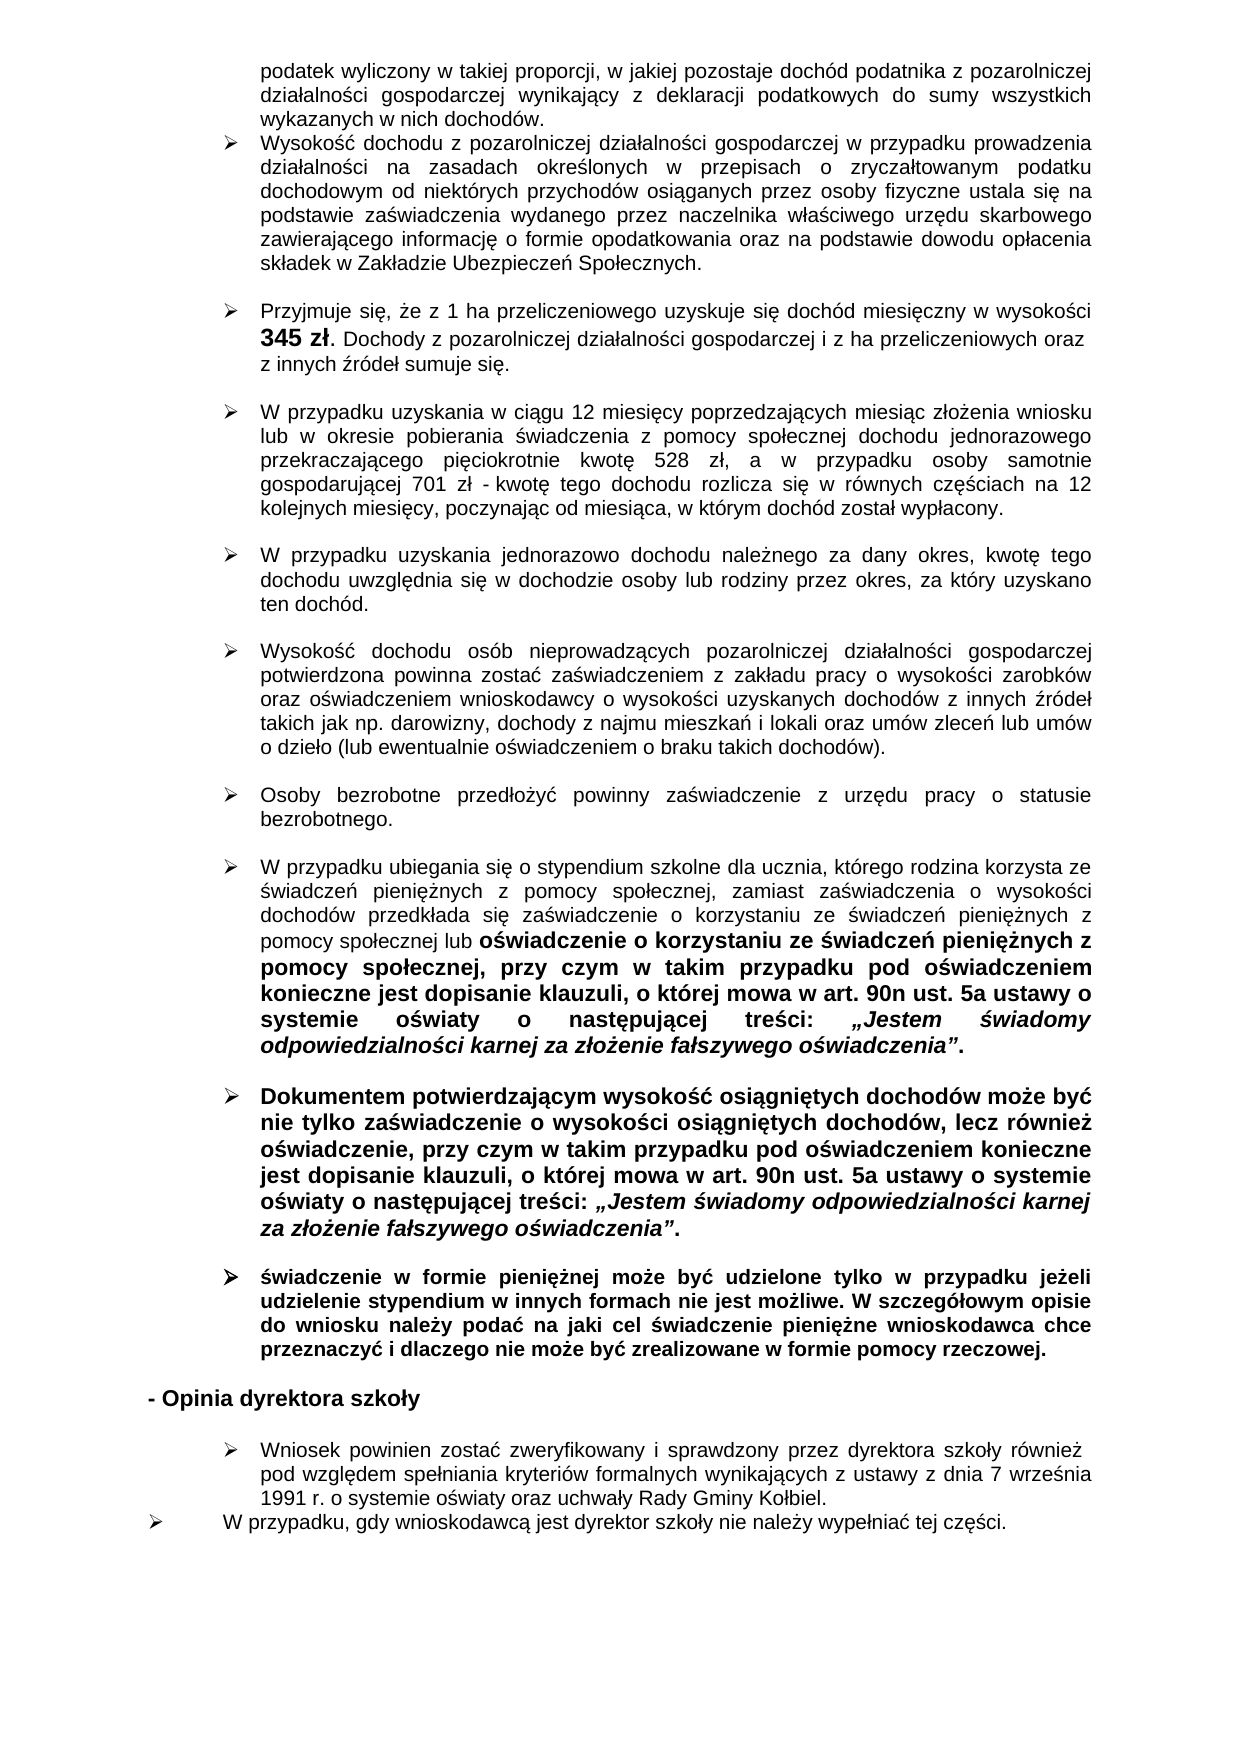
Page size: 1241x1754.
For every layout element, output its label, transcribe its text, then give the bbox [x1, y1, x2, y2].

list Dokumentem potwierdzającym wysokość osiągniętych dochodów może być nie tylko zaświadczenie o wysokości osiągniętych dochodów, lecz również oświadczenie, przy czym w takim przypadku pod oświadczeniem konieczne jest dopisanie klauzuli, o której mowa w art. 90n ust. 5a ustawy o systemie oświaty o następującej treści: „Jestem świadomy odpowiedzialności karnej za złożenie fałszywego oświadczenia”. [223, 1083, 1093, 1241]
list Wysokość dochodu z pozarolniczej działalności gospodarczej w przypadku prowadzenia działalności na zasadach określonych w przepisach o zryczałtowanym podatku dochodowym od niektórych przychodów osiąganych przez osoby fizyczne ustala się na podstawie zaświadczenia wydanego przez naczelnika właściwego urzędu skarbowego zawierającego informację o formie opodatkowania oraz na podstawie dowodu opłacenia składek w Zakładzie Ubezpieczeń Społecznych. [223, 131, 1093, 275]
list Przyjmuje się, że z przeliczeniowego uzyskuje się dochód miesięczny w wysokości 345 zł. Dochody z pozarolniczej działalności gospodarczej i z ha przeliczeniowych oraz z innych źródeł sumuje się. [223, 299, 1093, 376]
list W przypadku uzyskania jednorazowo dochodu należnego za dany okres, kwotę tego dochodu uwzględnia się w dochodzie osoby lub rodziny przez okres, za który uzyskano ten dochód. [223, 543, 1093, 615]
list Wniosek powinien zostać zweryfikowany i sprawdzony przez dyrektora szkoły również pod względem spełniania kryteriów formalnych wynikających z ustawy z dnia 7 września 1991 r. o systemie oświaty oraz uchwały Rady Gminy Kołbiel. [223, 1437, 1093, 1509]
list świadczenie w formie pieniężnej może być udzielone tylko w przypadku jeżeli udzielenie stypendium w innych formach nie jest możliwe. W szczegółowym opisie do wniosku należy podać na jaki cel świadczenie pieniężne wnioskodawca chce przeznaczyć i dlaczego nie może być zrealizowane w formie pomocy rzeczowej. [223, 1265, 1093, 1361]
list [223, 59, 1093, 131]
list W przypadku, gdy wnioskodawcą jest dyrektor szkoły nie należy wypełniać tej części. [148, 1509, 1093, 1533]
list W przypadku ubiegania się o stypendium szkolne dla ucznia, którego rodzina korzysta ze świadczeń pieniężnych z pomocy społecznej, zamiast zaświadczenia o wysokości dochodów przedkłada się zaświadczenie o korzystaniu ze świadczeń pieniężnych z pomocy społecznej lub oświadczenie o korzystaniu ze świadczeń pieniężnych z pomocy społecznej, przy czym w takim przypadku pod oświadczeniem konieczne jest dopisanie klauzuli, o której mowa w art. 90n ust. 5a ustawy o systemie oświaty o następującej treści: „Jestem świadomy odpowiedzialności karnej za złożenie fałszywego oświadczenia”. [223, 855, 1093, 1059]
list Wysokość dochodu osób nieprowadzących pozarolniczej działalności gospodarczej potwierdzona powinna zostać zaświadczeniem z zakładu pracy o wysokości zarobków oraz oświadczeniem wnioskodawcy o wysokości uzyskanych dochodów z innych źródeł takich jak np. darowizny, dochody z najmu mieszkań i lokali oraz umów zleceń lub umów o dzieło (lub ewentualnie oświadczeniem o braku takich dochodów). [223, 639, 1093, 759]
list Osoby bezrobotne przedłożyć powinny zaświadczenie z urzędu pracy o statusie bezrobotnego. [223, 783, 1093, 831]
list W przypadku uzyskania w ciągu 12 miesięcy poprzedzających miesiąc złożenia wniosku lub w okresie pobierania świadczenia z pomocy społecznej dochodu jednorazowego przekraczającego pięciokrotnie kwotę 528 zł, a w przypadku osoby samotnie gospodarującej 701 zł - kwotę tego dochodu rozlicza się w równych częściach na 12 kolejnych miesięcy, poczynając od miesiąca, w którym dochód został wypłacony. [223, 399, 1093, 519]
text - Opinia dyrektora szkoły [148, 1385, 1093, 1411]
